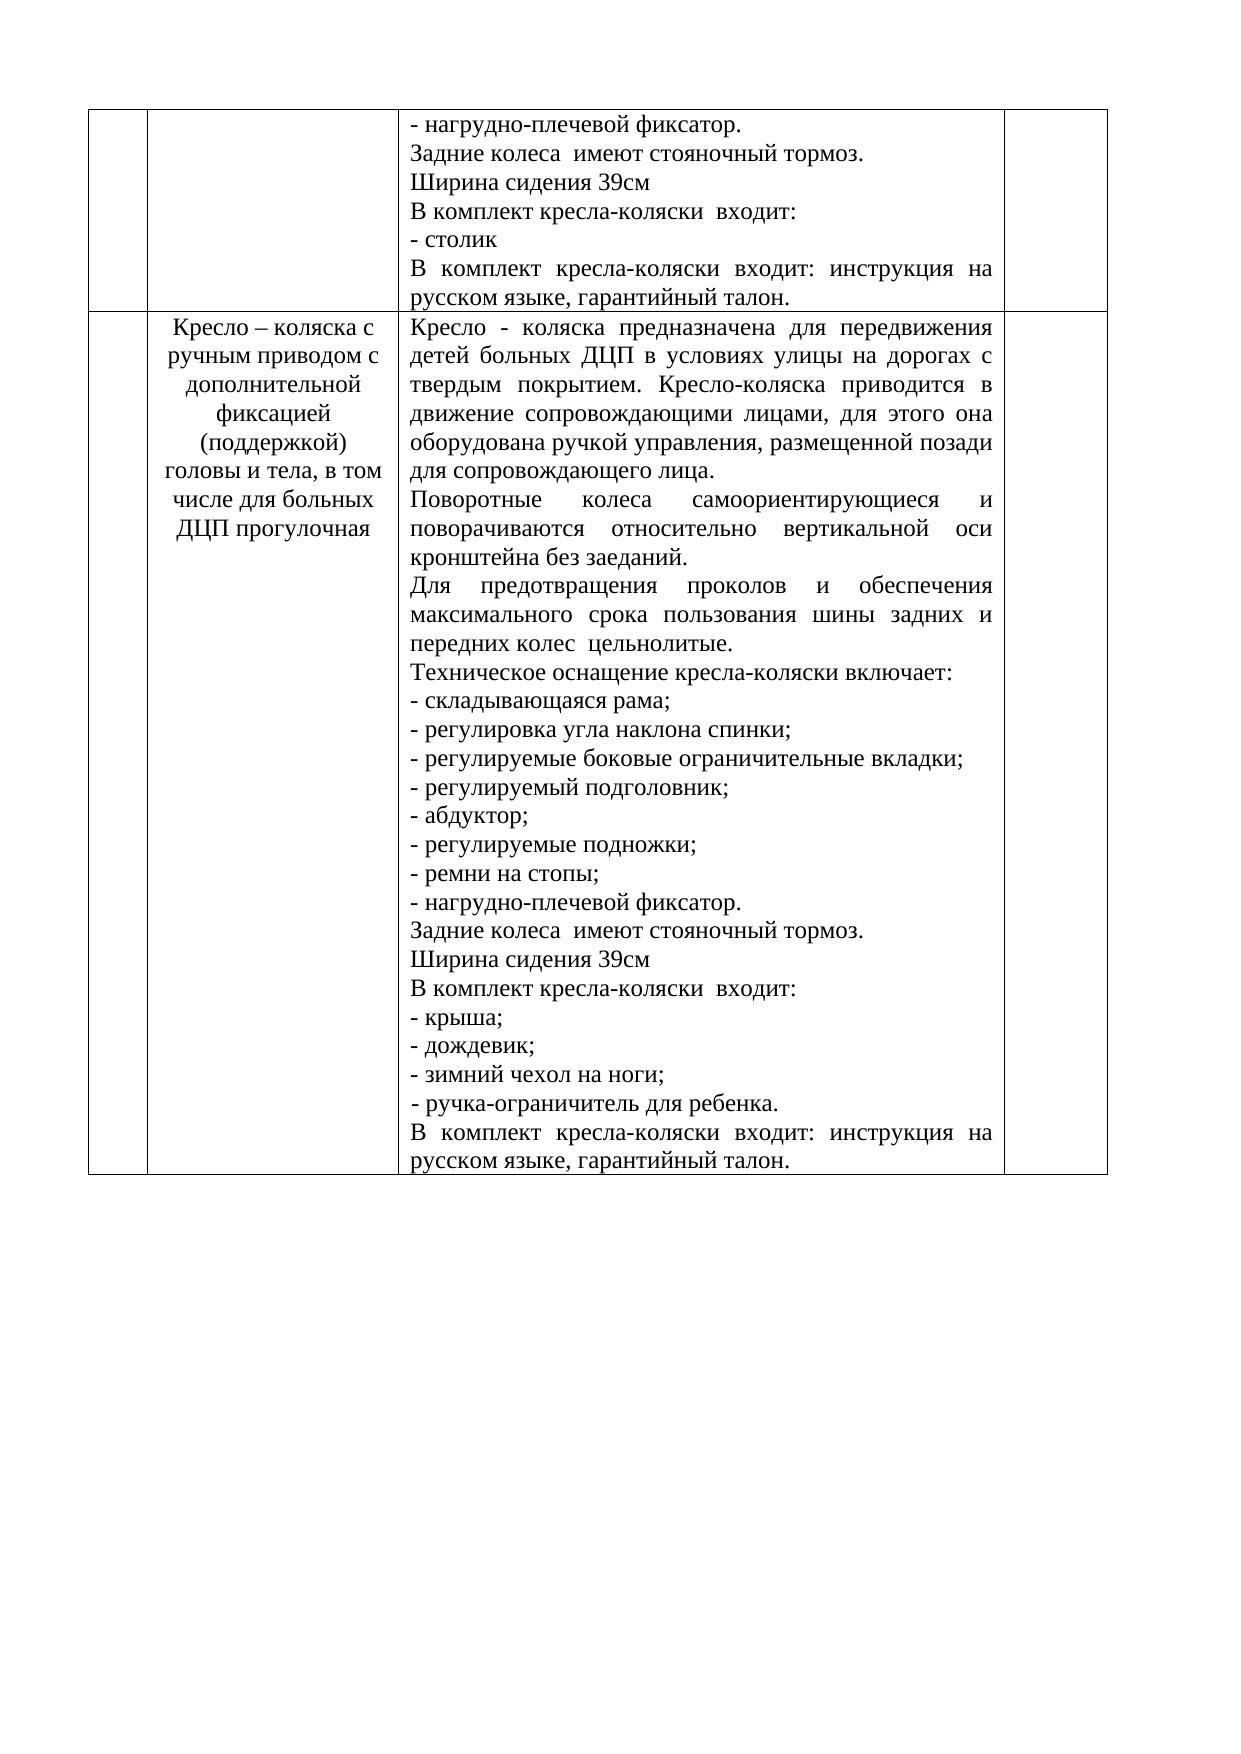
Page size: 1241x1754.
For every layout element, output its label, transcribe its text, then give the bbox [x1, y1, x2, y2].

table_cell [148, 110, 398, 311]
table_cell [399, 110, 1004, 311]
table_cell Кресло – коляска с ручным приводом с дополнительной фиксацией (поддержкой) головы и тела, в том числе для больных ДЦП прогулочная [148, 312, 398, 1174]
table_cell [89, 110, 147, 311]
table_cell [1005, 312, 1107, 1174]
table_cell [1005, 110, 1107, 311]
table_cell [89, 312, 147, 1174]
table_cell Кресло - коляска предназначена для передвижения детей больных ДЦП в условиях улицы на дорогах с твердым покрытием. Кресло-коляска приводится в движение сопровождающими лицами, для этого она оборудована ручкой управления, размещенной позади для сопровождающего лица. Поворотные колеса самоориентирующиеся и поворачиваются относительно вертикальной оси кронштейна без заеданий. Для предотвращения проколов и обеспечения максимального срока пользования шины задних и передних колес цельнолитые. Техническое оснащение кресла-коляски включает: - складывающаяся рама; - регулировка угла наклона спинки; - регулируемые боковые ограничительные вкладки; - регулируемый подголовник; - абдуктор; - регулируемые подножки; - ремни на стопы; - нагрудно-плечевой фиксатор. Задние колеса имеют стояночный тормоз. Ширина сидения 39см В комплект кресла-коляски входит: - крыша; - дождевик; - зимний чехол на ноги; - ручка-ограничитель для ребенка. В комплект кресла-коляски входит: инструкция на русском языке, гарантийный талон. [399, 312, 1004, 1174]
